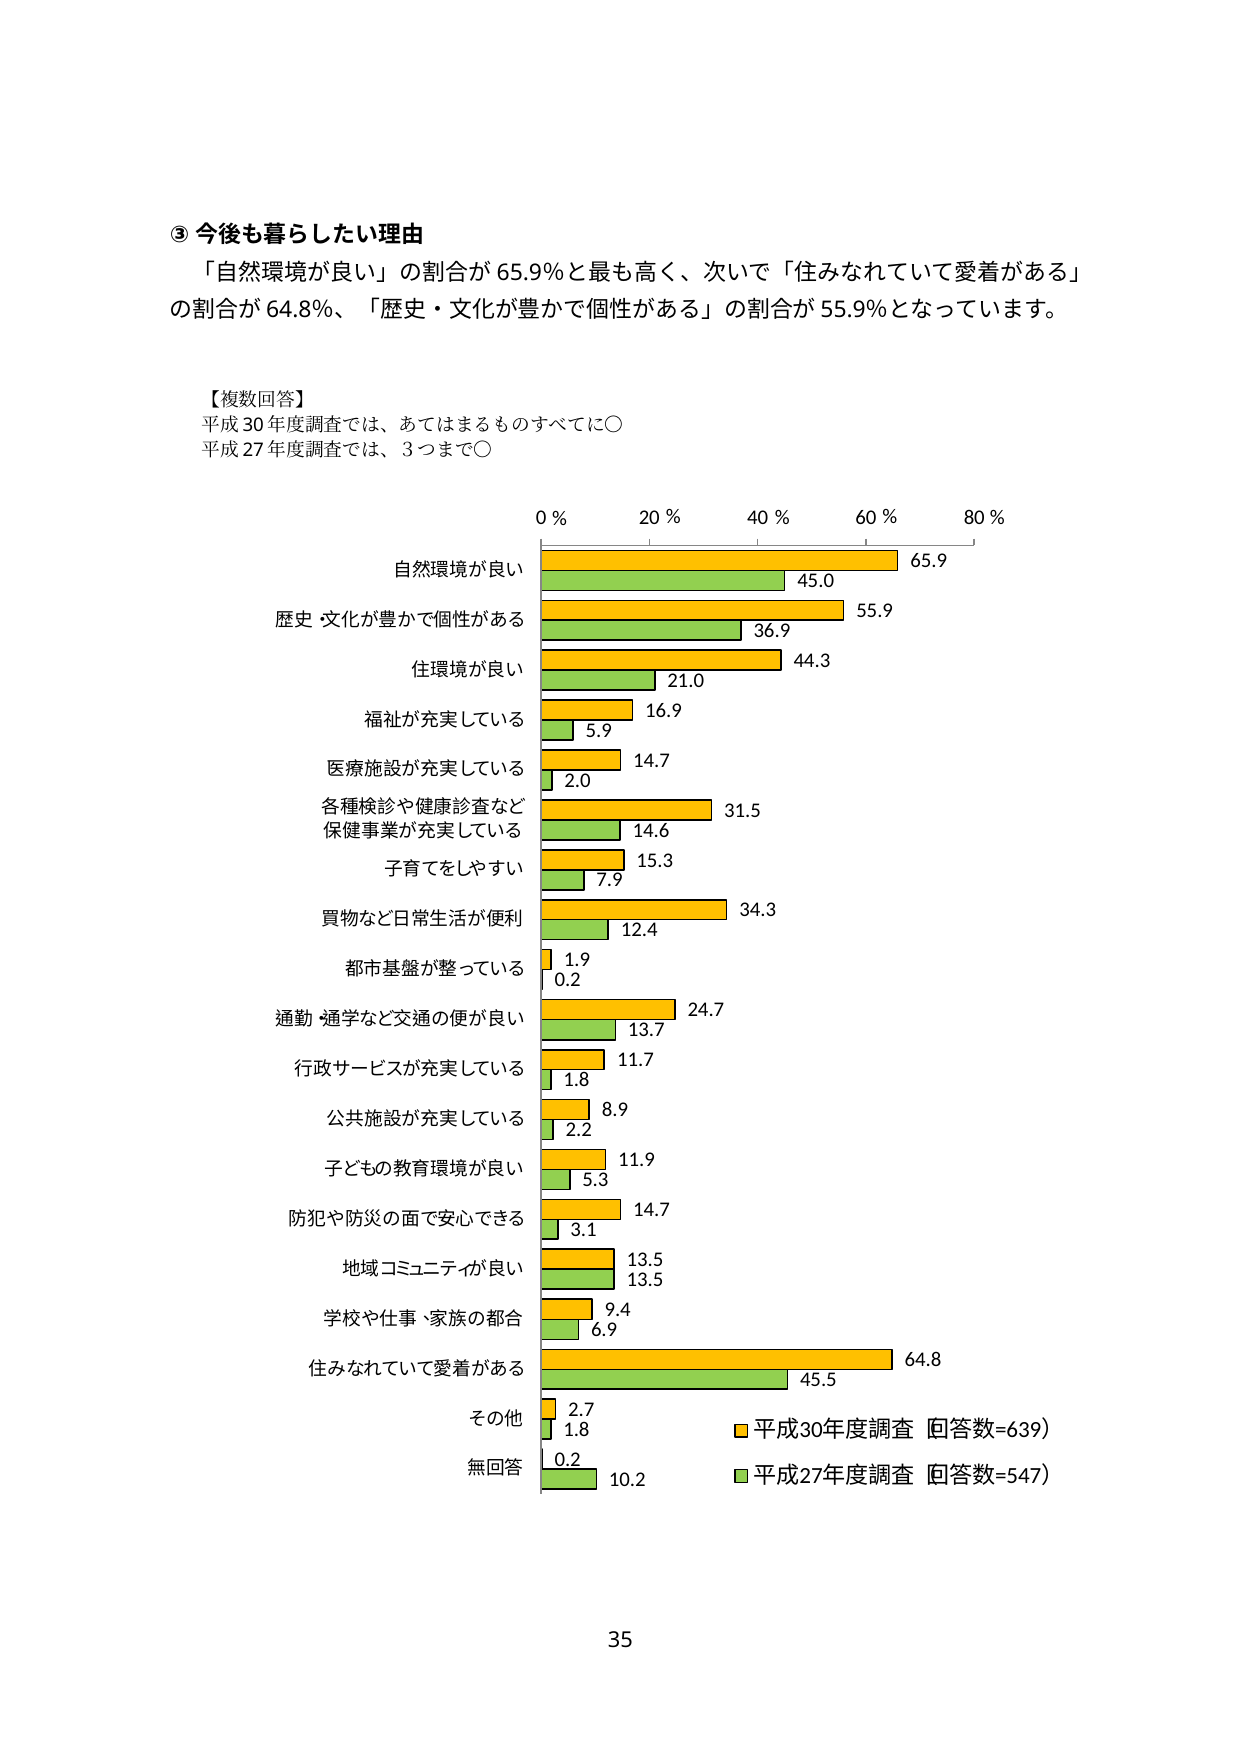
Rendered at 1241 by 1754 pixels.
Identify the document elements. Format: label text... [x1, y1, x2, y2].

text 「自然環境が良い」の割合が65.9％と最も高く、次いで「住みなれていて愛着がある」の割合が64.8％、「歴史・文化が豊かで個性がある」の割合が55.9％となっています。 [169, 251, 1092, 326]
text ③ 今後も暮らしたい理由 [169, 214, 1092, 251]
